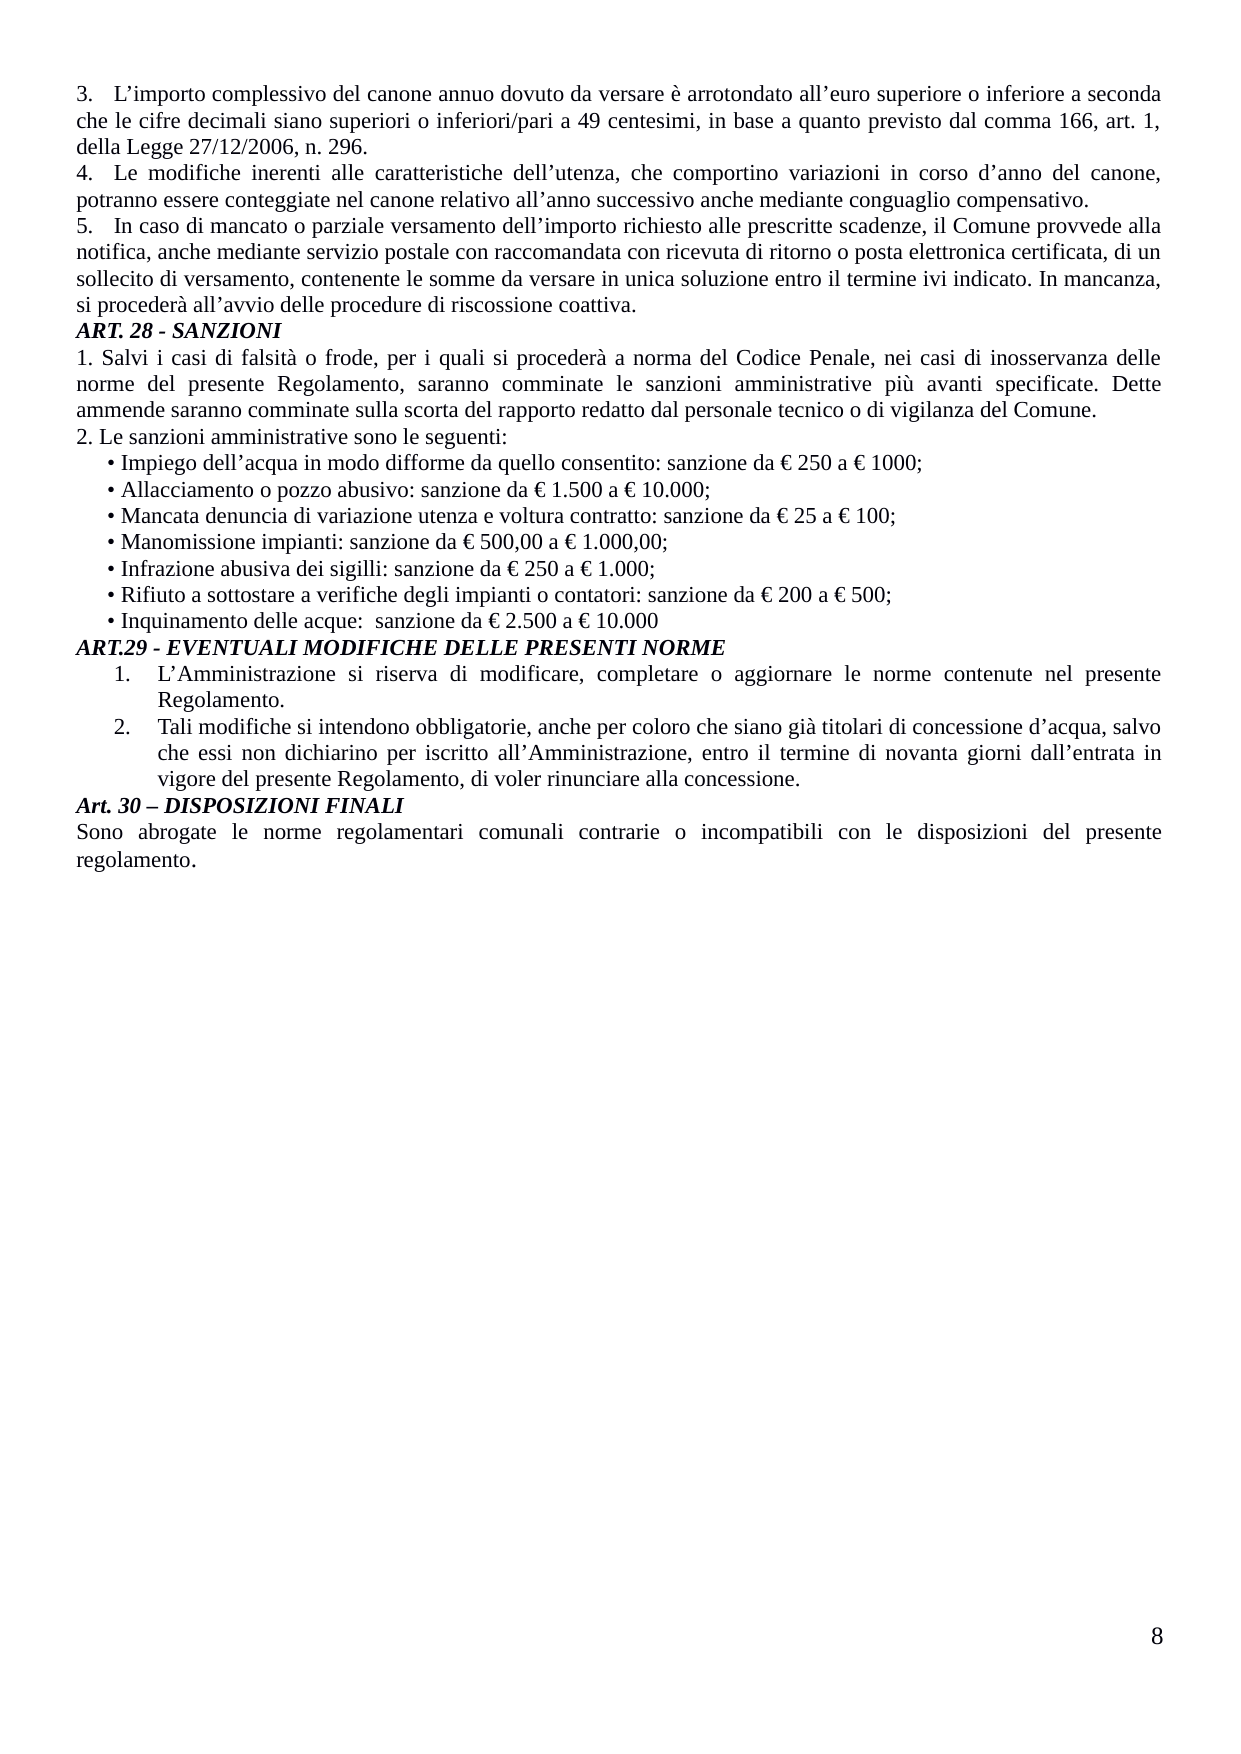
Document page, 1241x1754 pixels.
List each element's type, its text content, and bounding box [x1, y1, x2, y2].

text • Allacciamento o pozzo abusivo: sanzione da € 1.500 a € 10.000; [107, 476, 1163, 502]
list L’Amministrazione si riserva di modificare, completare o aggiornare le norme contenute nel presente Regolamento. [113, 660, 1163, 713]
list Tali modifiche si intendono obbligatorie, anche per coloro che siano già titolari di concessione d’acqua, salvo che essi non dichiarino per iscritto all’Amministrazione, entro il termine di novanta giorni dall’entrata in vigore del presente Regolamento, di voler rinunciare alla concessione. [113, 713, 1163, 792]
text ART. 28 - SANZIONI [76, 317, 1163, 344]
text ART.29 - EVENTUALI MODIFICHE DELLE PRESENTI NORME [76, 634, 1163, 660]
text • Mancata denuncia di variazione utenza e voltura contratto: sanzione da € 25 a € 100; [107, 502, 1163, 528]
text Art. 30 – DISPOSIZIONI FINALI [76, 792, 1163, 818]
text • Impiego dell’acqua in modo difforme da quello consentito: sanzione da € 250 a € 1000; [107, 449, 1163, 476]
list Le modifiche inerenti alle caratteristiche dell’utenza, che comportino variazioni in corso d’anno del canone, potranno essere conteggiate nel canone relativo all’anno successivo anche mediante conguaglio compensativo. [76, 159, 1163, 212]
text 1. Salvi i casi di falsità o frode, per i quali si procederà a norma del Codice Penale, nei casi di inosservanza delle norme del presente Regolamento, saranno comminate le sanzioni amministrative più avanti specificate. Dette ammende saranno comminate sulla scorta del rapporto redatto dal personale tecnico o di vigilanza del Comune. [76, 344, 1163, 423]
list L’importo complessivo del canone annuo dovuto da versare è arrotondato all’euro superiore o inferiore a seconda che le cifre decimali siano superiori o inferiori/pari a 49 centesimi, in base a quanto previsto dal comma 166, art. 1, della Legge 27/12/2006, n. 296. [76, 80, 1163, 159]
text • Rifiuto a sottostare a verifiche degli impianti o contatori: sanzione da € 200 a € 500; [107, 581, 1163, 607]
text • Infrazione abusiva dei sigilli: sanzione da € 250 a € 1.000; [107, 555, 1163, 581]
list In caso di mancato o parziale versamento dell’importo richiesto alle prescritte scadenze, il Comune provvede alla notifica, anche mediante servizio postale con raccomandata con ricevuta di ritorno o posta elettronica certificata, di un sollecito di versamento, contenente le somme da versare in unica soluzione entro il termine ivi indicato. In mancanza, si procederà all’avvio delle procedure di riscossione coattiva. [76, 212, 1163, 317]
text • Inquinamento delle acque: sanzione da € 2.500 a € 10.000 [107, 607, 1163, 634]
text • Manomissione impianti: sanzione da € 500,00 a € 1.000,00; [107, 528, 1163, 555]
text Sono abrogate le norme regolamentari comunali contrarie o incompatibili con le disposizioni del presente regolamento. [76, 818, 1163, 873]
text 2. Le sanzioni amministrative sono le seguenti: [76, 423, 1163, 449]
